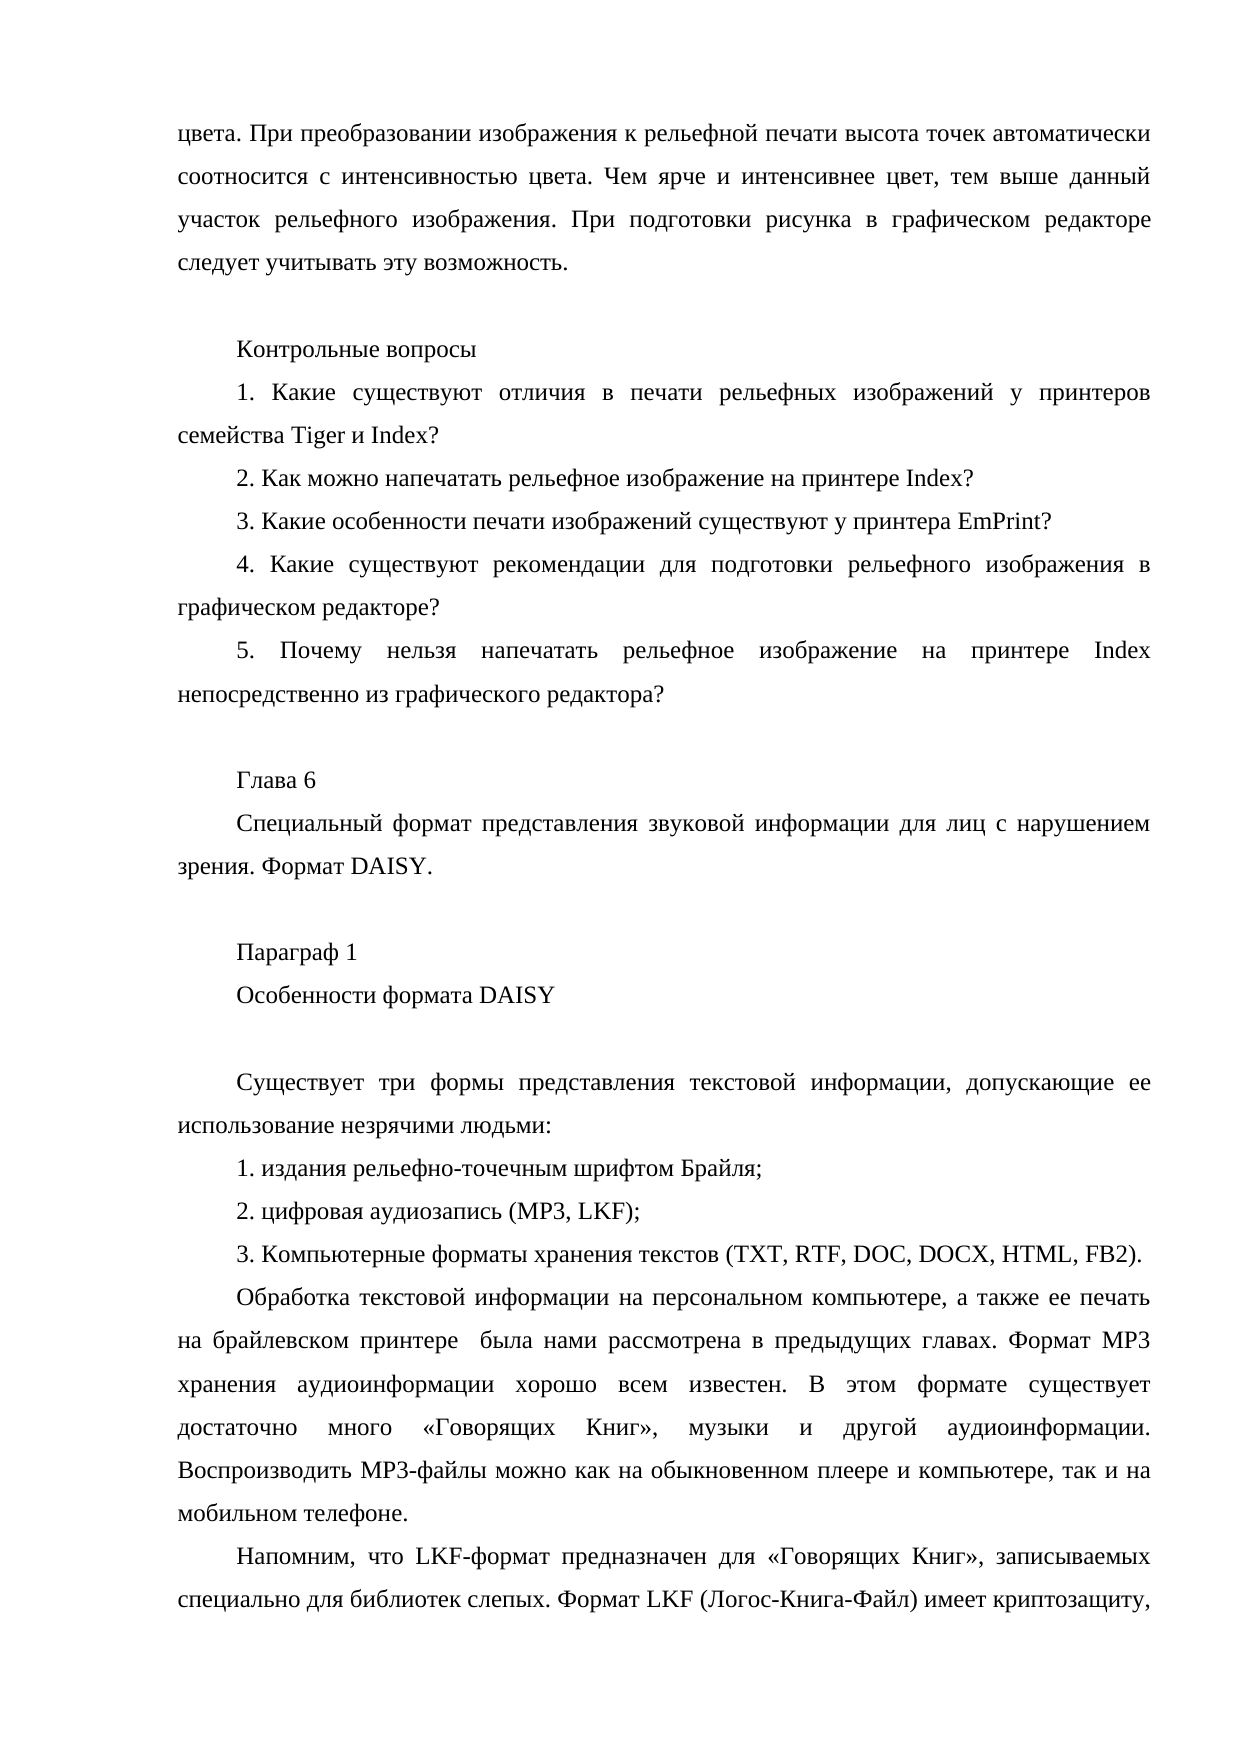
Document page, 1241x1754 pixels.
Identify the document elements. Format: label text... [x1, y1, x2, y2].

text Особенности формата DAISY [177, 981, 1152, 1009]
text Существует три формы представления текстовой информации, допускающие ее использование незрячими людьми: [177, 1067, 1152, 1139]
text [177, 1541, 1152, 1613]
text 3. Какие особенности печати изображений существуют у принтера EmPrint? [177, 506, 1152, 535]
text 4. Какие существуют рекомендации для подготовки рельефного изображения в графическом редакторе? [177, 549, 1152, 621]
text Обработка текстовой информации на персональном компьютере, а также ее печать на брайлевском принтере была нами рассмотрена в предыдущих главах. Формат MP3 хранения аудиоинформации хорошо всем известен. В этом формате существует достаточно много «Говорящих Книг», музыки и другой аудиоинформации. Воспроизводить MP3-файлы можно как на обыкновенном плеере и компьютере, так и на мобильном телефоне. [177, 1282, 1152, 1527]
text 2. цифровая аудиозапись (MP3, LKF); [177, 1196, 1152, 1225]
text 3. Компьютерные форматы хранения текстов (TXT, RTF, DOC, DOCX, HTML, FB2). [177, 1239, 1152, 1268]
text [177, 118, 1152, 276]
text Глава 6 [177, 765, 1152, 794]
text Параграф 1 [177, 937, 1152, 966]
text 1. Какие существуют отличия в печати рельефных изображений у принтеров семейства Tiger и Index? [177, 377, 1152, 449]
text Контрольные вопросы [177, 334, 1152, 362]
text 1. издания рельефно-точечным шрифтом Брайля; [177, 1153, 1152, 1182]
text 5. Почему нельзя напечатать рельефное изображение на принтере Index непосредственно из графического редактора? [177, 636, 1152, 707]
text 2. Как можно напечатать рельефное изображение на принтере Index? [177, 463, 1152, 492]
text Специальный формат представления звуковой информации для лиц с нарушением зрения. Формат DAISY. [177, 808, 1152, 880]
